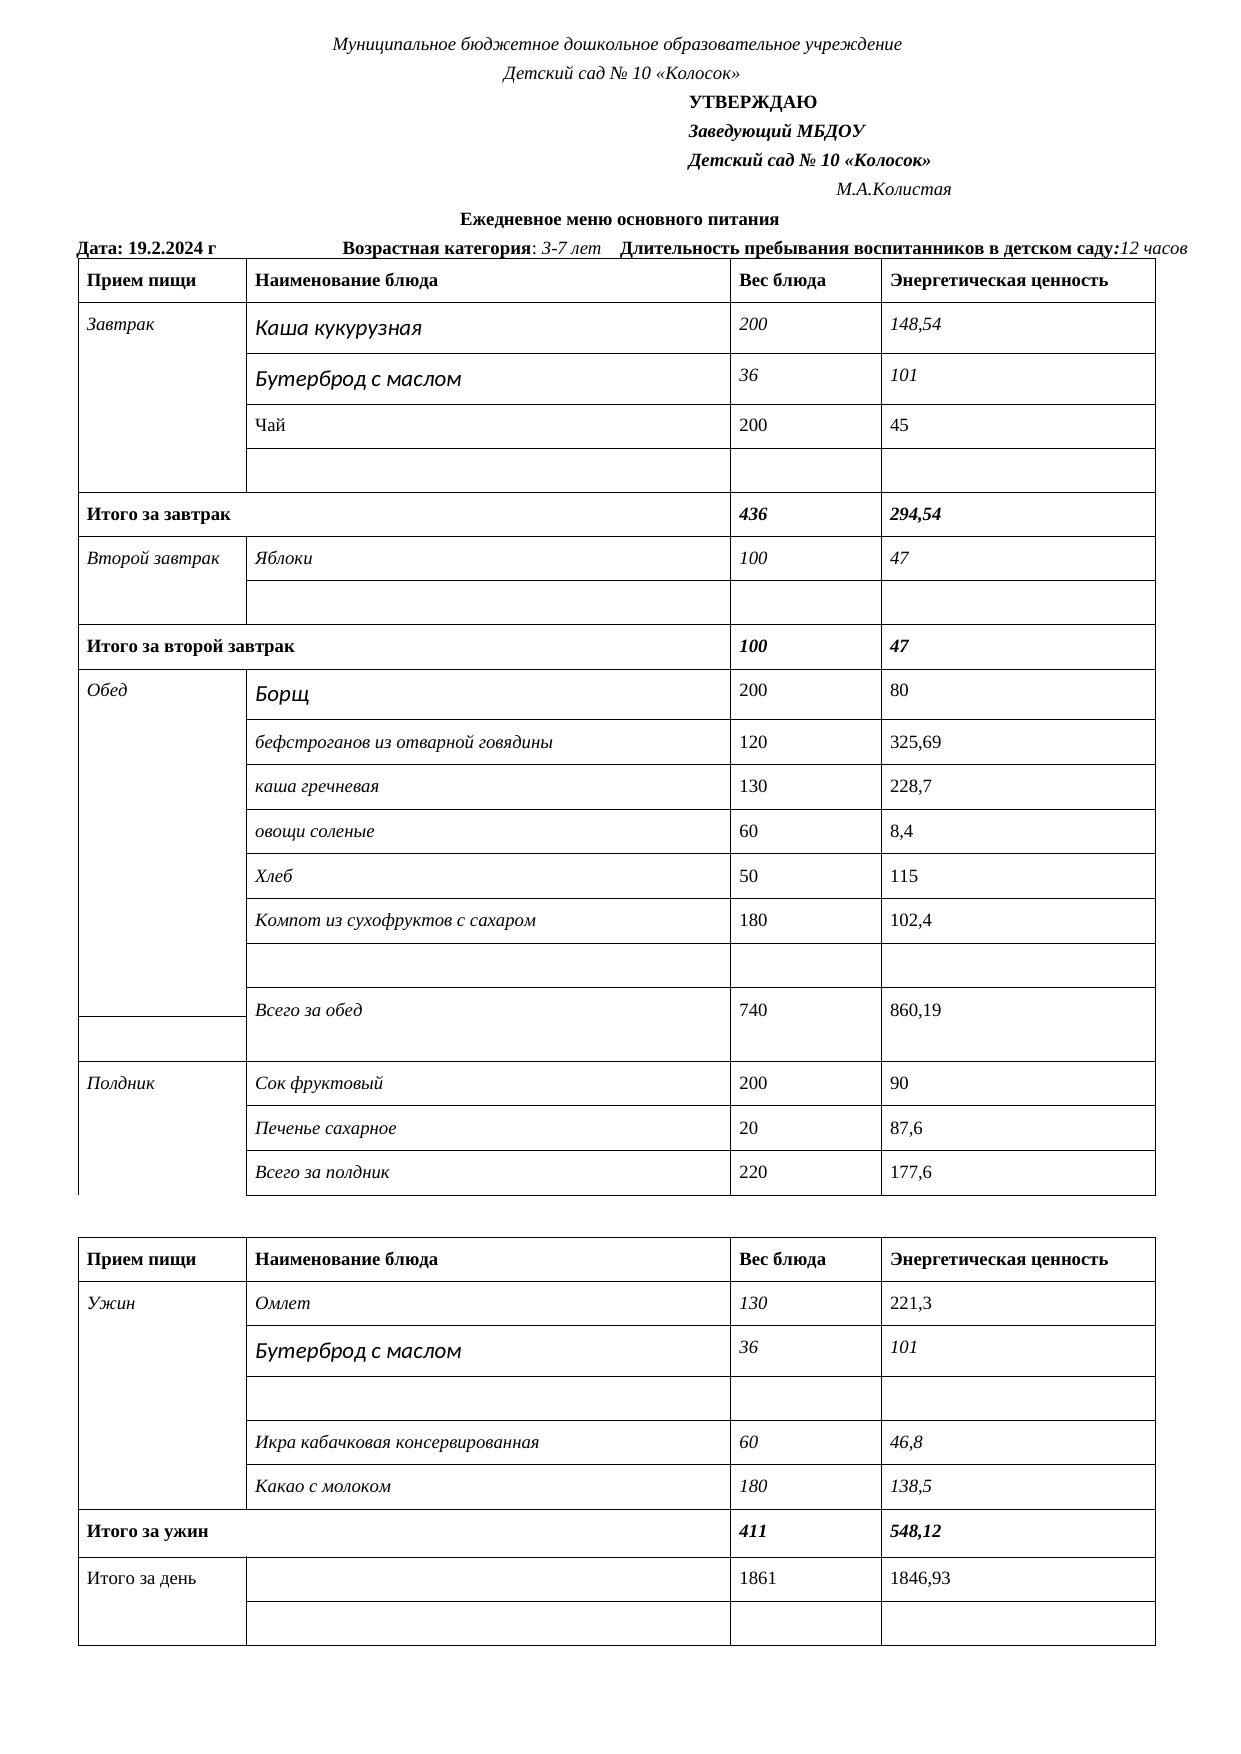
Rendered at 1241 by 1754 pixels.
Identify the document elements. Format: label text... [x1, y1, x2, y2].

table_cell Всего за полдник [247, 1151, 730, 1195]
table_cell Компот из сухофруктов с сахаром [247, 899, 730, 943]
text Муниципальное бюджетное дошкольное образовательное учреждение Детский сад № 10 «Колосок» [25, 25, 1215, 83]
table_cell 36 [731, 354, 881, 403]
table_cell Чай [247, 405, 730, 448]
table_cell 100 [731, 625, 881, 668]
table_cell 101 [882, 1326, 1155, 1376]
table_cell 8,4 [882, 810, 1155, 853]
table_cell 60 [731, 1421, 881, 1464]
table_cell 1846,93 [882, 1558, 1155, 1601]
table_cell 220 [731, 1151, 881, 1195]
table_cell 47 [882, 625, 1155, 668]
table_cell Яблоки [247, 537, 730, 580]
table_cell 228,7 [882, 765, 1155, 808]
table_cell 180 [731, 1465, 881, 1509]
table_cell 1861 [731, 1558, 881, 1601]
table_cell Бутерброд с маслом [247, 1326, 730, 1376]
table_cell [247, 1602, 730, 1645]
table_header Энергетическая ценность [882, 259, 1155, 302]
table_cell 200 [731, 670, 881, 719]
table_header Вес блюда [731, 259, 881, 302]
table_cell 548,12 [882, 1510, 1155, 1556]
table_cell 436 [731, 493, 881, 536]
table_cell 294,54 [882, 493, 1155, 536]
table_cell [731, 449, 881, 492]
table_cell [882, 1377, 1155, 1420]
table_cell 101 [882, 354, 1155, 403]
table_cell 148,54 [882, 303, 1155, 353]
table_cell 80 [882, 670, 1155, 719]
table_header Прием пищи [79, 259, 246, 302]
table_cell Каша кукурузная [247, 303, 730, 353]
table_cell Завтрак [79, 303, 246, 492]
table_cell 411 [731, 1510, 881, 1556]
table_header Энергетическая ценность [882, 1238, 1155, 1281]
table_cell Сок фруктовый [247, 1062, 730, 1105]
table_cell Борщ [247, 670, 730, 719]
table_cell Полдник [79, 1062, 246, 1195]
table_cell 221,3 [882, 1282, 1155, 1325]
table_cell [882, 581, 1155, 624]
table_cell 87,6 [882, 1106, 1155, 1150]
table_cell 45 [882, 405, 1155, 448]
table_cell [247, 581, 730, 624]
table_header Наименование блюда [247, 1238, 730, 1281]
table_cell [247, 449, 730, 492]
table_cell [882, 449, 1155, 492]
table_cell 100 [731, 537, 881, 580]
table_cell 138,5 [882, 1465, 1155, 1509]
table_cell 20 [731, 1106, 881, 1150]
table_cell 46,8 [882, 1421, 1155, 1464]
table_cell Итого за день [79, 1558, 246, 1645]
table_cell Итого за ужин [79, 1510, 730, 1556]
table_cell [79, 1017, 246, 1061]
table_header Вес блюда [731, 1238, 881, 1281]
table_cell 180 [731, 899, 881, 943]
table_cell 200 [731, 405, 881, 448]
table_cell Ужин [79, 1282, 246, 1509]
text Заведующий МБДОУ [674, 112, 1215, 141]
table_cell Икра кабачковая консервированная [247, 1421, 730, 1464]
table_cell Хлеб [247, 854, 730, 898]
table_cell [731, 944, 881, 987]
table_cell Бутерброд с маслом [247, 354, 730, 403]
table_cell овощи соленые [247, 810, 730, 853]
table_cell бефстроганов из отварной говядины [247, 720, 730, 764]
table_cell [731, 1377, 881, 1420]
table_cell Обед [79, 670, 246, 1016]
table_cell 60 [731, 810, 881, 853]
table_header Наименование блюда [247, 259, 730, 302]
text УТВЕРЖДАЮ [674, 83, 1215, 112]
table_cell Итого за второй завтрак [79, 625, 730, 668]
table_cell 325,69 [882, 720, 1155, 764]
table_cell Всего за обед [247, 988, 730, 1061]
text Дата: 19.2.2024 г Возрастная категория: 3-7 лет Длительность пребывания воспитанников в детском саду:12 часов [25, 229, 1215, 258]
table_cell Печенье сахарное [247, 1106, 730, 1150]
table_cell 200 [731, 1062, 881, 1105]
table_cell 36 [731, 1326, 881, 1376]
table_cell [882, 1602, 1155, 1645]
table_cell 130 [731, 1282, 881, 1325]
table_cell 90 [882, 1062, 1155, 1105]
table_cell [247, 944, 730, 987]
table_cell [731, 1602, 881, 1645]
text Ежедневное меню основного питания [25, 200, 1215, 229]
table_cell [247, 1558, 730, 1601]
table_header Прием пищи [79, 1238, 246, 1281]
text М.А.Колистая [674, 171, 1215, 200]
table_cell 115 [882, 854, 1155, 898]
table_cell [247, 1377, 730, 1420]
table_cell Второй завтрак [79, 537, 246, 624]
table_cell 120 [731, 720, 881, 764]
table_cell 177,6 [882, 1151, 1155, 1195]
table_cell Омлет [247, 1282, 730, 1325]
table_cell Итого за завтрак [79, 493, 730, 536]
table_cell 200 [731, 303, 881, 353]
table_cell [731, 581, 881, 624]
table_cell 47 [882, 537, 1155, 580]
table_cell 860,19 [882, 988, 1155, 1061]
table_cell 130 [731, 765, 881, 808]
table_cell 102,4 [882, 899, 1155, 943]
table_cell каша гречневая [247, 765, 730, 808]
table_cell 50 [731, 854, 881, 898]
table_cell 740 [731, 988, 881, 1061]
table_cell Какао с молоком [247, 1465, 730, 1509]
text Детский сад № 10 «Колосок» [674, 141, 1215, 171]
table_cell [882, 944, 1155, 987]
